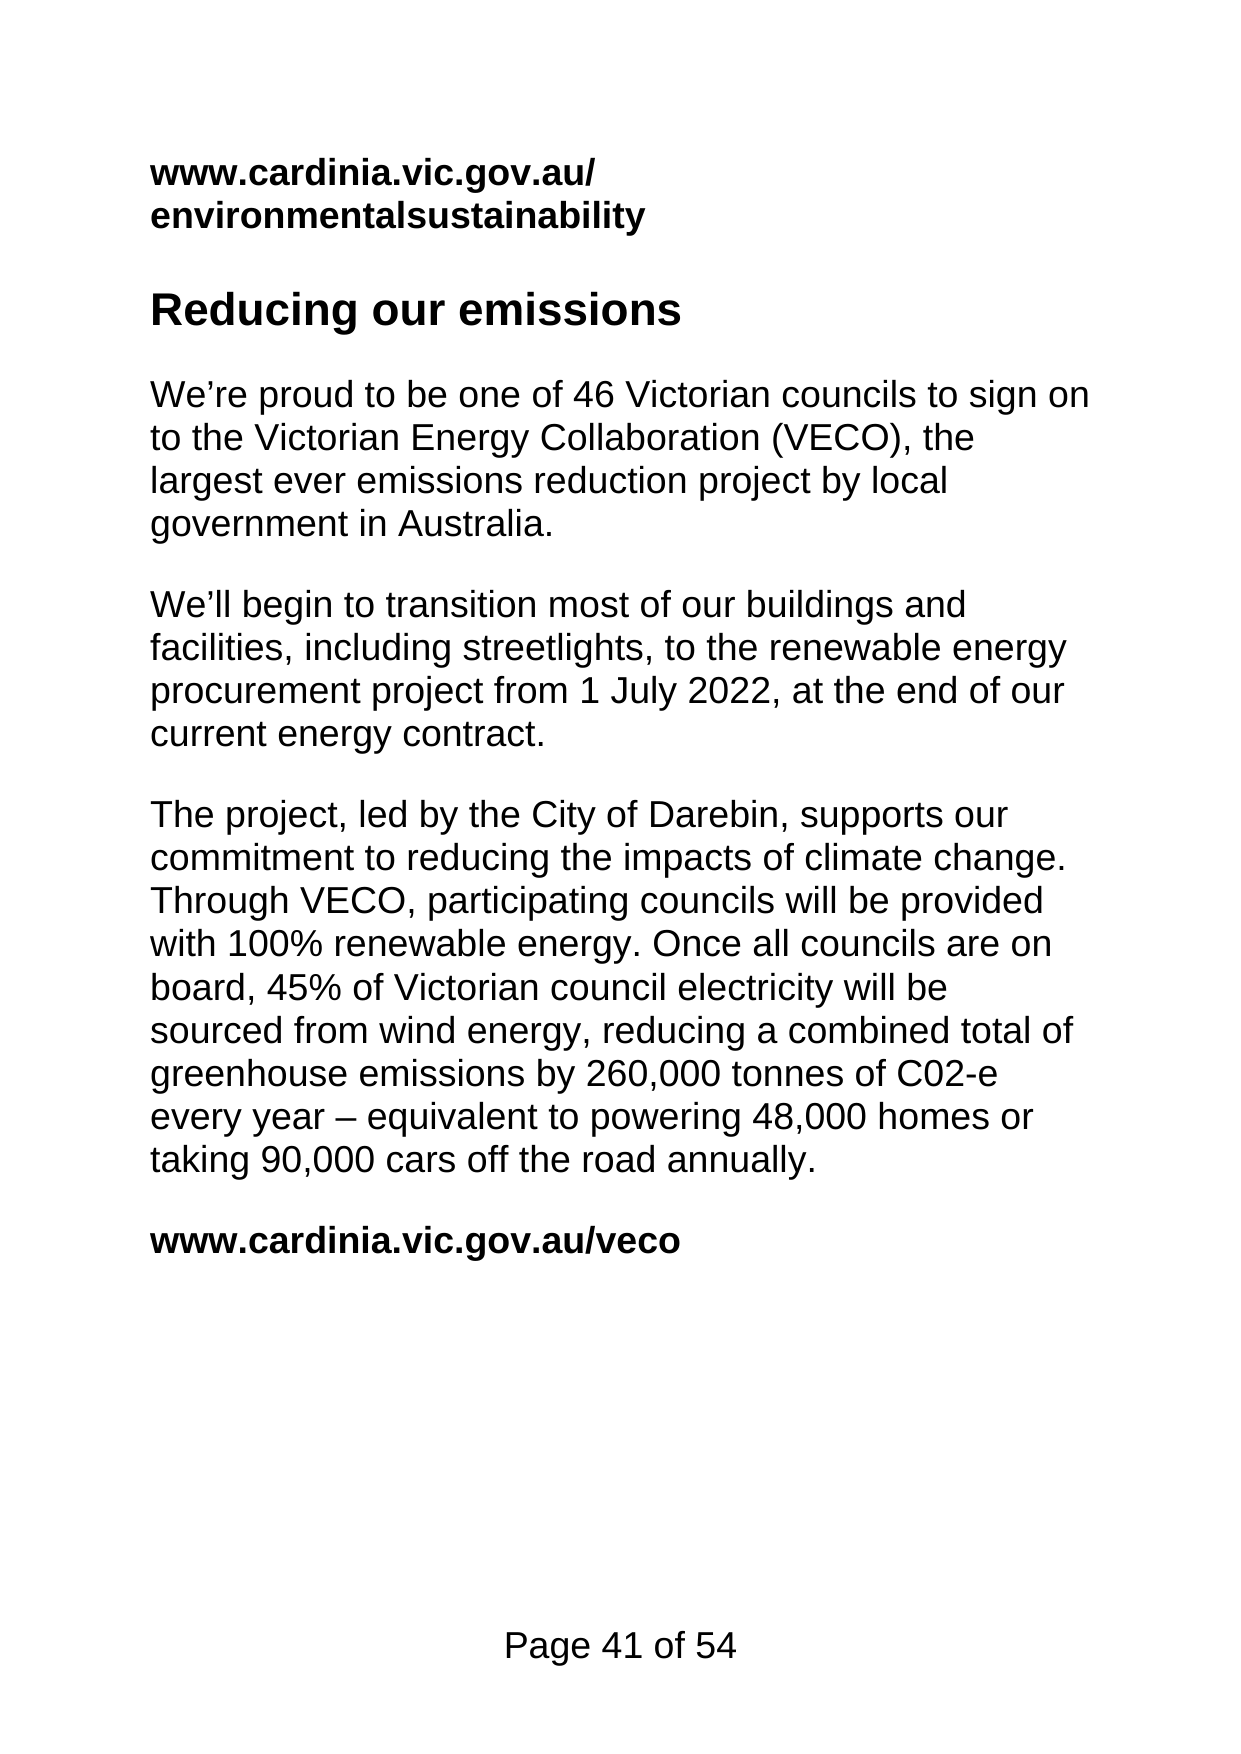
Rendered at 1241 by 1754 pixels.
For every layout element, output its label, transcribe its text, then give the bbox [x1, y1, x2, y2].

text We’re proud to be one of 46 Victorian councils to sign on to the Victorian Energy Collaboration (VECO), the largest ever emissions reduction project by local government in Australia. [150, 372, 1090, 545]
subtitle Reducing our emissions [150, 282, 1090, 335]
text The project, led by the City of Darebin, supports our commitment to reducing the impacts of climate change. Through VECO, participating councils will be provided with 100% renewable energy. Once all councils are on board, 45% of Victorian council electricity will be sourced from wind energy, reducing a combined total of greenhouse emissions by 260,000 tonnes of C02-e every year – equivalent to powering 48,000 homes or taking 90,000 cars off the road annually. [150, 792, 1090, 1180]
text We’ll begin to transition most of our buildings and facilities, including streetlights, to the renewable energy procurement project from 1 July 2022, at the end of our current energy contract. [150, 582, 1090, 755]
text www.cardinia.vic.gov.au/environmentalsustainability [150, 150, 1090, 236]
text www.cardinia.vic.gov.au/veco [150, 1218, 1090, 1261]
